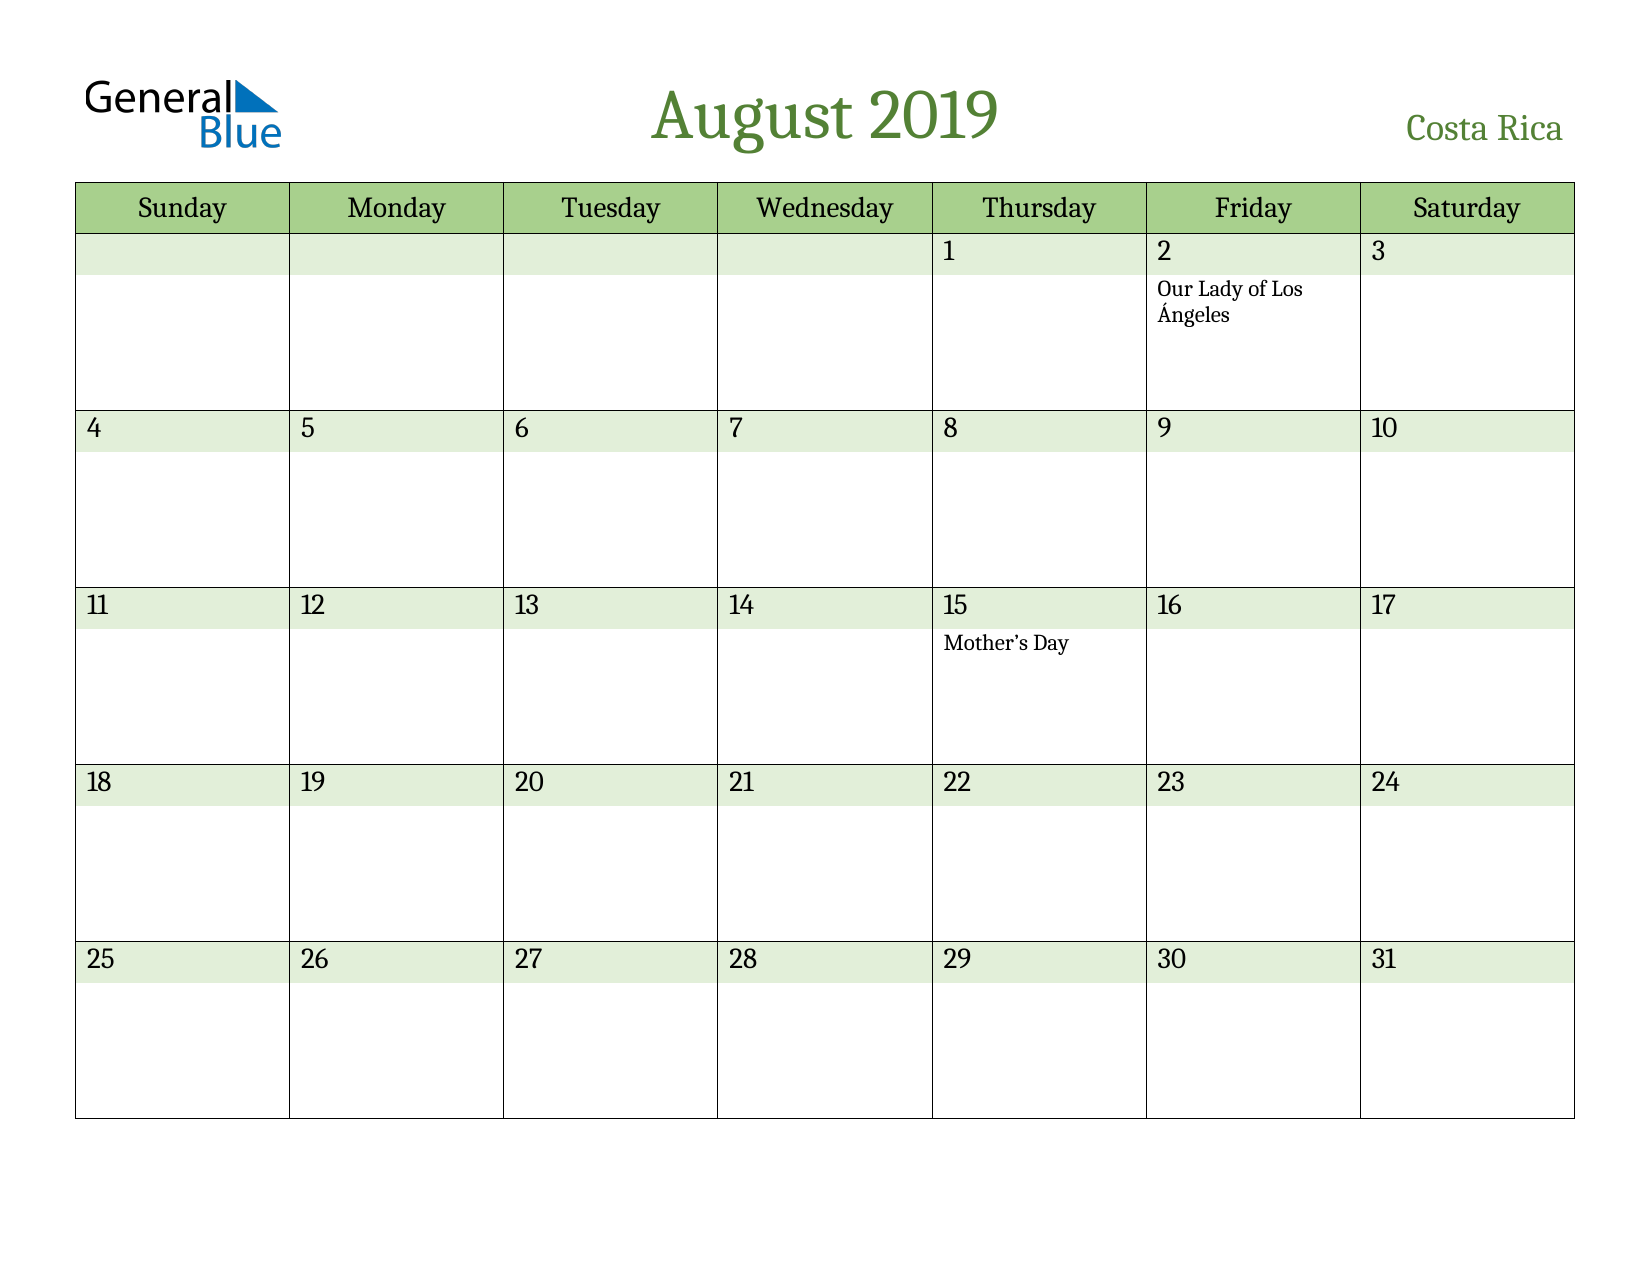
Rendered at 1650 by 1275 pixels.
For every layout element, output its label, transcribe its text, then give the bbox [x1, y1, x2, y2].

table_cell [1147, 629, 1360, 764]
table_cell Friday [1147, 183, 1360, 233]
table_cell 25 [76, 942, 289, 983]
table_cell 24 [1361, 765, 1574, 806]
table_cell 31 [1361, 942, 1574, 983]
table_cell [290, 983, 503, 1118]
table_cell [933, 983, 1146, 1118]
table_cell 20 [504, 765, 717, 806]
table_cell [290, 234, 503, 275]
table_cell 14 [718, 588, 932, 629]
table_cell [1147, 806, 1360, 941]
table_cell [1361, 452, 1574, 587]
table_cell 4 [76, 411, 289, 452]
table_cell Thursday [933, 183, 1146, 233]
table_cell [718, 629, 932, 764]
table_cell [76, 275, 289, 410]
table_cell [1147, 983, 1360, 1118]
table_cell 5 [290, 411, 503, 452]
table_cell [76, 806, 289, 941]
table_cell 26 [290, 942, 503, 983]
table_header [76, 75, 503, 182]
table_cell [290, 452, 503, 587]
table_cell 19 [290, 765, 503, 806]
table_cell [1361, 629, 1574, 764]
table_cell Our Lady of Los Ángeles [1147, 275, 1360, 410]
table_cell [504, 234, 717, 275]
table_cell 12 [290, 588, 503, 629]
table_cell 8 [933, 411, 1146, 452]
table_cell 29 [933, 942, 1146, 983]
table_cell Tuesday [504, 183, 717, 233]
table_cell Sunday [76, 183, 289, 233]
table_cell [504, 806, 717, 941]
table_cell [718, 234, 932, 275]
table_cell 28 [718, 942, 932, 983]
table_cell Mother’s Day [933, 629, 1146, 764]
table_cell 11 [76, 588, 289, 629]
table_cell Wednesday [718, 183, 932, 233]
table_header Costa Rica [1146, 75, 1574, 182]
table_cell 10 [1361, 411, 1574, 452]
table_cell 1 [933, 234, 1146, 275]
table_cell [504, 452, 717, 587]
table_cell [1361, 275, 1574, 410]
table_cell 9 [1147, 411, 1360, 452]
table_cell 13 [504, 588, 717, 629]
table_cell [76, 234, 289, 275]
table_cell [504, 629, 717, 764]
table_cell 18 [76, 765, 289, 806]
table_cell [1147, 452, 1360, 587]
table_cell [504, 983, 717, 1118]
table_cell [76, 452, 289, 587]
table_cell 21 [718, 765, 932, 806]
table_cell Monday [290, 183, 503, 233]
table_cell [76, 983, 289, 1118]
table_cell [718, 275, 932, 410]
table_cell [718, 452, 932, 587]
table_header August 2019 [504, 75, 1146, 182]
table_cell [718, 983, 932, 1118]
table_cell Saturday [1361, 183, 1574, 233]
table_cell [933, 452, 1146, 587]
table_cell [933, 806, 1146, 941]
table_cell 27 [504, 942, 717, 983]
table_cell [1361, 983, 1574, 1118]
table_cell 15 [933, 588, 1146, 629]
table_cell 2 [1147, 234, 1360, 275]
table_cell [290, 629, 503, 764]
table_cell 7 [718, 411, 932, 452]
table_cell [290, 806, 503, 941]
table_cell 23 [1147, 765, 1360, 806]
table_cell 17 [1361, 588, 1574, 629]
table_cell [933, 275, 1146, 410]
picture [86, 80, 281, 148]
table_cell 22 [933, 765, 1146, 806]
table_cell 30 [1147, 942, 1360, 983]
table_cell 3 [1361, 234, 1574, 275]
table_cell [290, 275, 503, 410]
table_cell [76, 629, 289, 764]
table_cell [718, 806, 932, 941]
table_cell 16 [1147, 588, 1360, 629]
table_cell [504, 275, 717, 410]
table_cell [1361, 806, 1574, 941]
table_cell 6 [504, 411, 717, 452]
